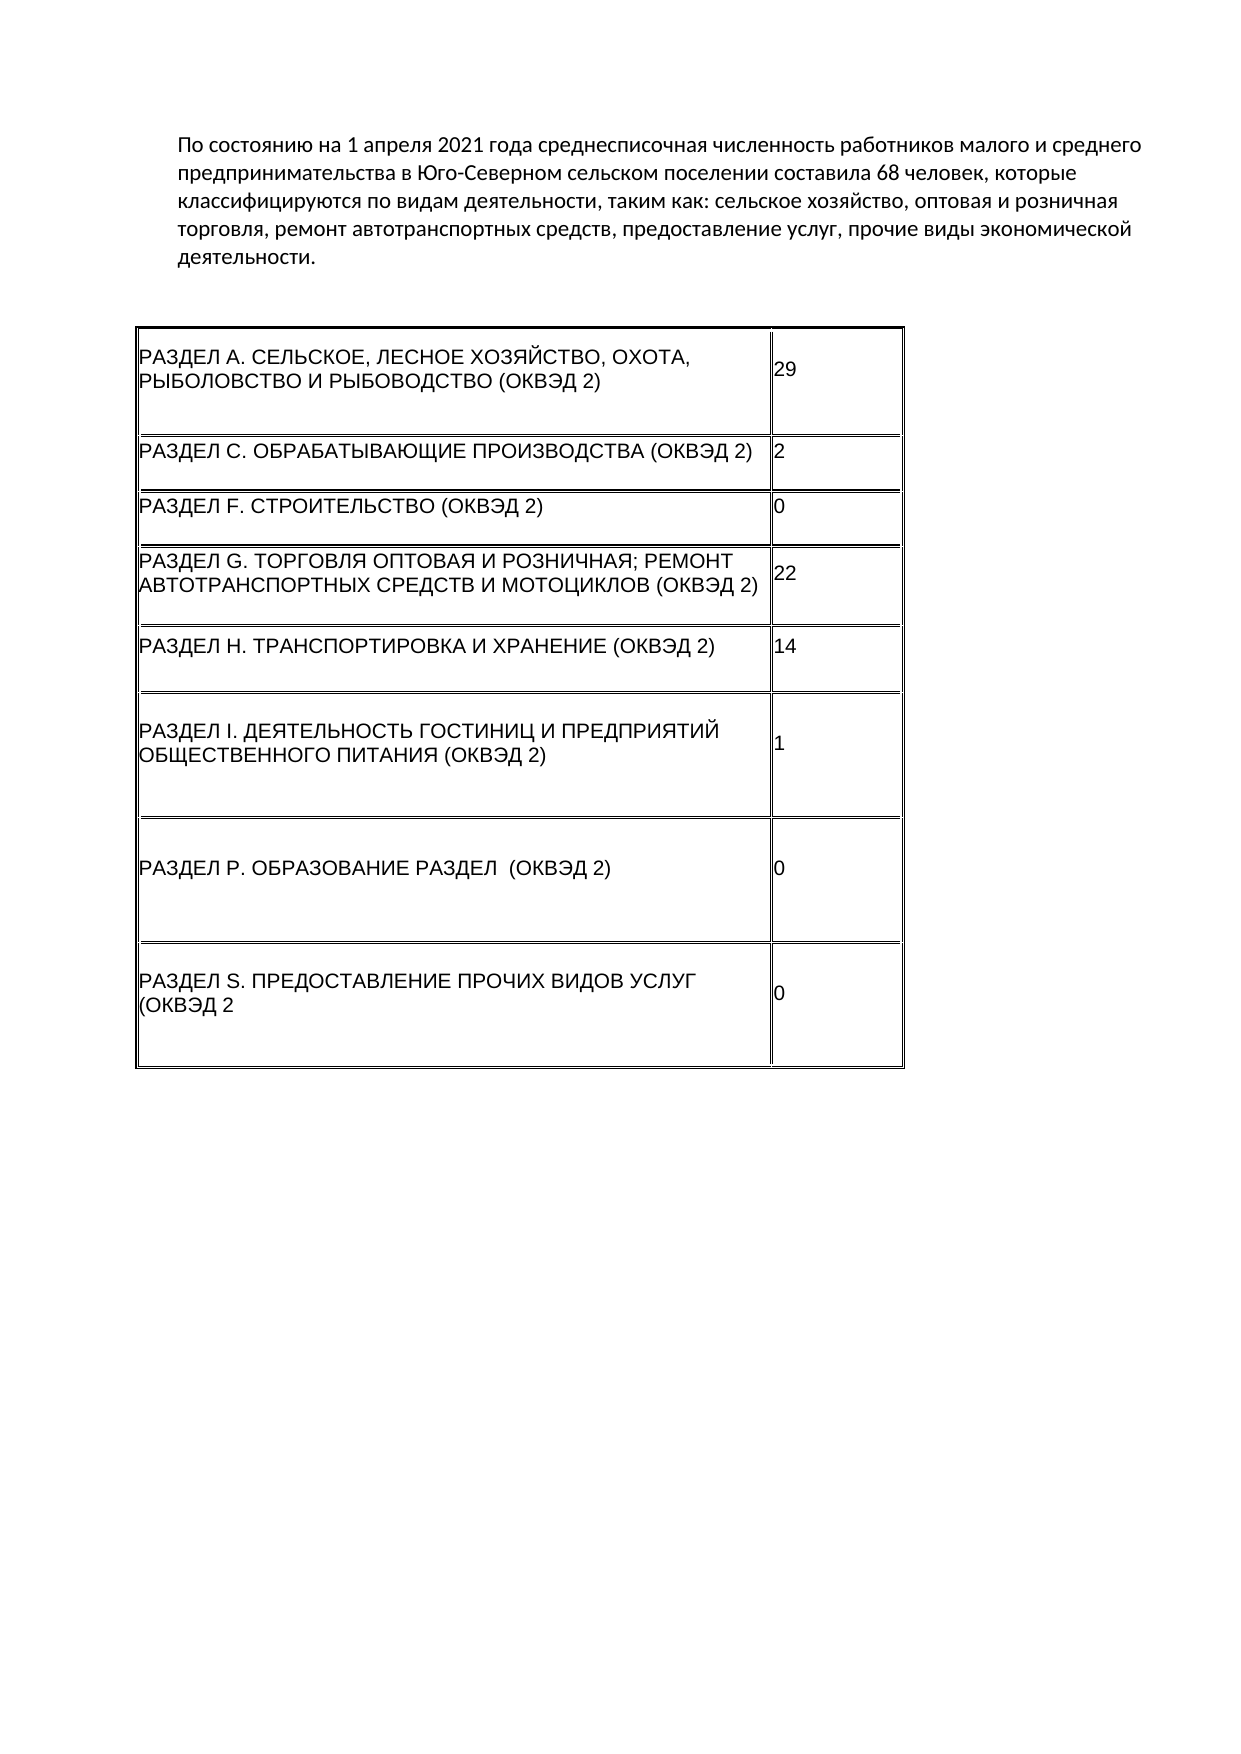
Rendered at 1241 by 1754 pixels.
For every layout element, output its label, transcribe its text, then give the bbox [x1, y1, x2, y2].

table_cell 0 [772, 816, 903, 941]
table_cell РАЗДЕЛ S. ПРЕДОСТАВЛЕНИЕ ПРОЧИХ ВИДОВ УСЛУГ (ОКВЭД 2 [137, 941, 772, 1066]
table_cell РАЗДЕЛ Р. ОБРАЗОВАНИЕ РАЗДЕЛ (ОКВЭД 2) [137, 816, 772, 941]
table_header РАЗДЕЛ А. СЕЛЬСКОЕ, ЛЕСНОЕ ХОЗЯЙСТВО, ОХОТА, РЫБОЛОВСТВО И РЫБОВОДСТВО (ОКВЭД 2) [139, 329, 772, 434]
table_cell РАЗДЕЛ F. СТРОИТЕЛЬСТВО (ОКВЭД 2) [139, 489, 770, 544]
table_cell 1 [772, 691, 903, 816]
table_cell 14 [772, 624, 903, 691]
table_cell РАЗДЕЛ G. ТОРГОВЛЯ ОПТОВАЯ И РОЗНИЧНАЯ; РЕМОНТ АВТОТРАНСПОРТНЫХ СРЕДСТВ И МОТОЦИКЛОВ (ОКВЭД 2) [139, 544, 770, 624]
table_cell РАЗДЕЛ C. ОБРАБАТЫВАЮЩИЕ ПРОИЗВОДСТВА (ОКВЭД 2) [137, 434, 772, 489]
table_header 29 [772, 329, 902, 434]
table_cell 0 [772, 941, 903, 1066]
table_cell 2 [772, 434, 903, 489]
table_cell РАЗДЕЛ H. ТРАНСПОРТИРОВКА И ХРАНЕНИЕ (ОКВЭД 2) [137, 624, 772, 691]
table_cell 22 [773, 544, 902, 624]
table_cell РАЗДЕЛ I. ДЕЯТЕЛЬНОСТЬ ГОСТИНИЦ И ПРЕДПРИЯТИЙ ОБЩЕСТВЕННОГО ПИТАНИЯ (ОКВЭД 2) [137, 691, 772, 816]
table_cell 0 [773, 489, 902, 544]
